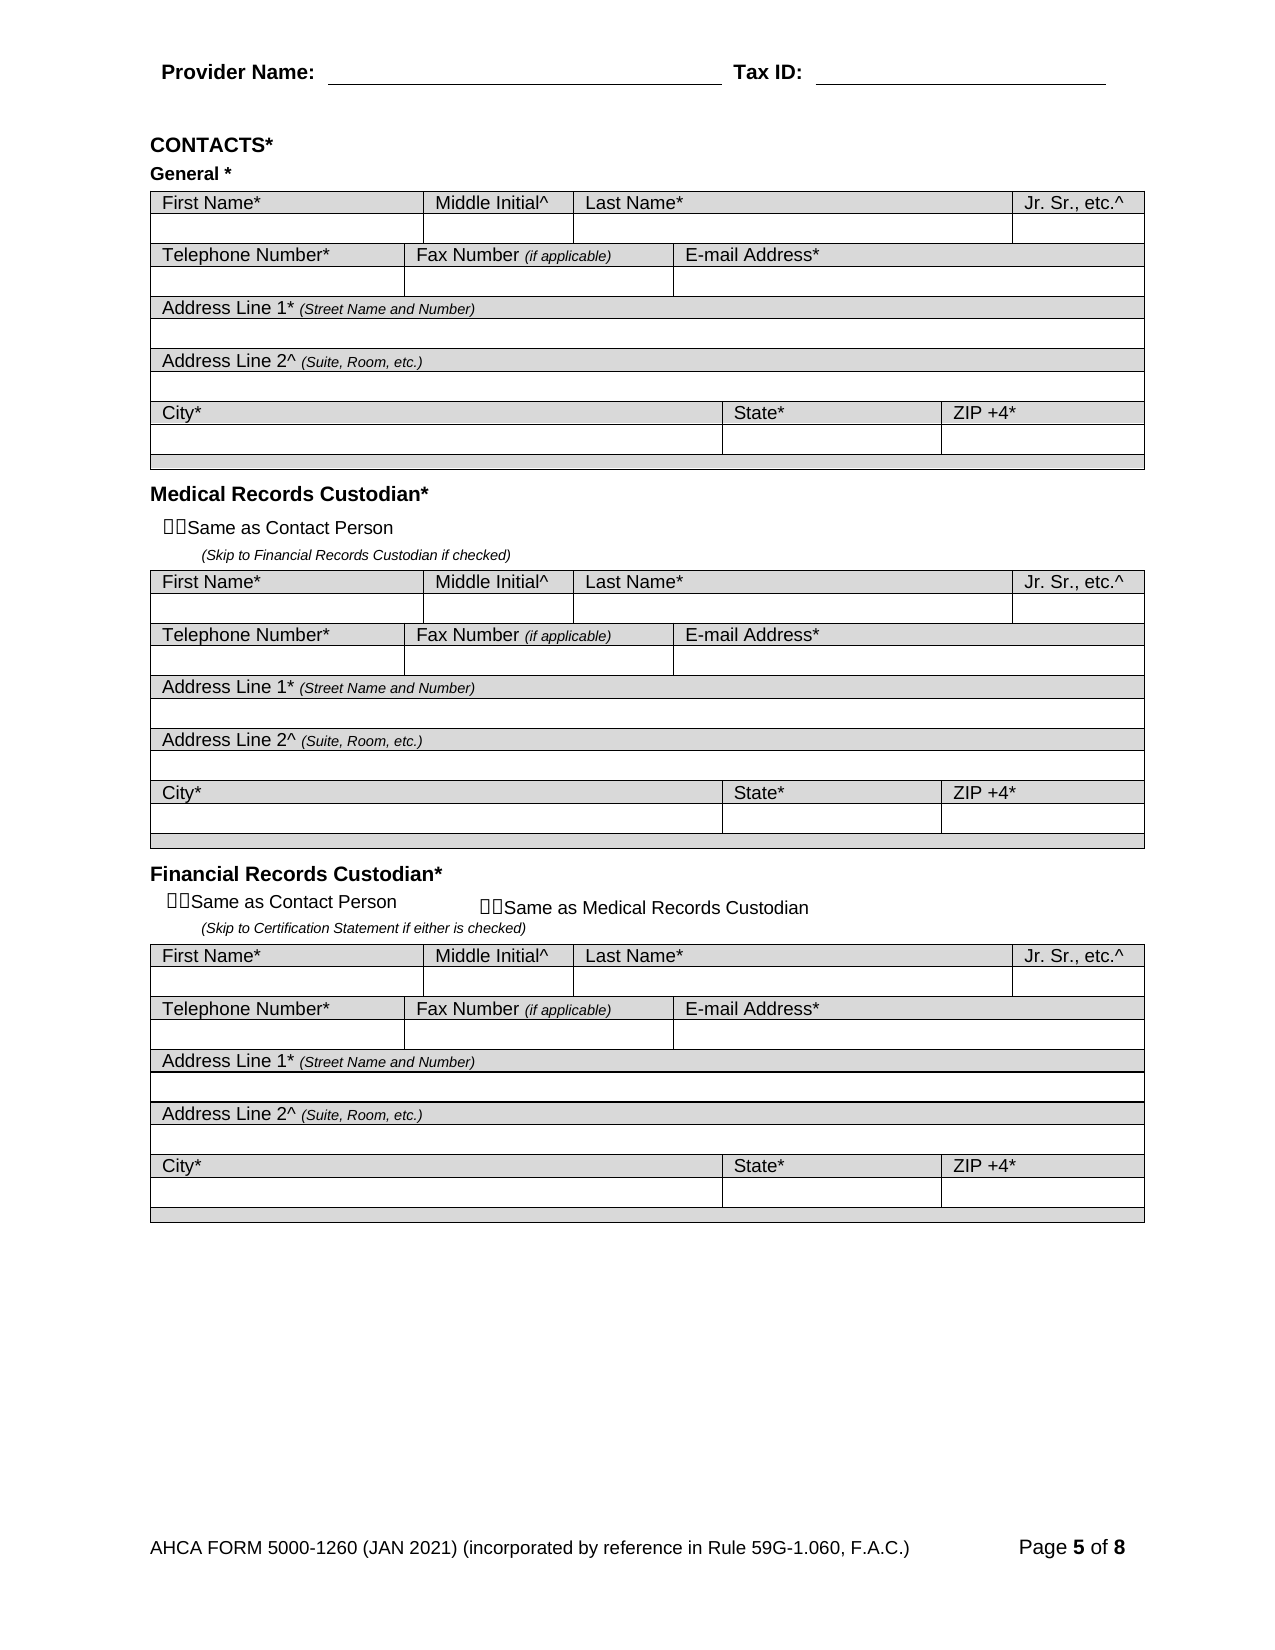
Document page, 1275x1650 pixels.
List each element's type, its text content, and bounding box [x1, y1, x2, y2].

table_cell [674, 646, 1144, 675]
table_cell State* [723, 781, 941, 803]
table_cell [151, 214, 423, 243]
table_cell ZIP +4* [942, 781, 1144, 803]
table_header Jr. Sr., etc.^ [1013, 571, 1144, 593]
table_header First Name* [151, 945, 423, 966]
table_cell [942, 1178, 1144, 1207]
subtitle (Skip to Financial Records Custodian if checked) [162, 547, 1125, 564]
table_cell [151, 425, 722, 453]
table_cell Address Line 1* (Street Name and Number) [151, 676, 1144, 698]
table_cell State* [723, 402, 941, 423]
subtitle General * [150, 163, 1125, 184]
table_cell City* [151, 402, 722, 423]
table_header Same as Contact Person [150, 892, 479, 920]
table_cell [151, 646, 404, 675]
table_header First Name* [151, 571, 423, 593]
table_cell Address Line 2^ (Suite, Room, etc.) [151, 729, 1144, 750]
table_cell Fax Number (if applicable) [405, 624, 673, 645]
table_cell Fax Number (if applicable) [405, 997, 673, 1019]
table_cell [151, 967, 423, 996]
table_cell [151, 1178, 722, 1207]
table_cell [405, 1020, 673, 1049]
table_cell [405, 646, 673, 675]
table_cell [723, 1178, 941, 1207]
table_cell E-mail Address* [674, 624, 1144, 645]
table_cell [574, 594, 1012, 623]
table_cell [424, 214, 573, 243]
table_header Jr. Sr., etc.^ [1013, 192, 1144, 213]
table_cell Address Line 2^ (Suite, Room, etc.) [151, 1103, 1144, 1124]
table_cell [424, 594, 573, 623]
table_cell [723, 425, 941, 453]
table_header Last Name* [574, 192, 1012, 213]
table_header Jr. Sr., etc.^ [1013, 945, 1144, 966]
table_cell [723, 804, 941, 833]
table_cell City* [151, 781, 722, 803]
table_cell State* [723, 1155, 941, 1177]
table_cell [151, 319, 1144, 348]
table_header Middle Initial^ [424, 192, 573, 213]
table_cell [1013, 594, 1144, 623]
table_cell [151, 1125, 1144, 1154]
table_cell [1013, 967, 1144, 996]
table_cell [574, 967, 1012, 996]
table_header Middle Initial^ [424, 945, 573, 966]
table_header Last Name* [574, 945, 1012, 966]
table_header Same as Medical Records Custodian [479, 892, 1157, 920]
table_cell Address Line 1* (Street Name and Number) [151, 297, 1144, 318]
table_cell [151, 699, 1144, 728]
table_cell Telephone Number* [151, 997, 404, 1019]
subtitle Financial Records Custodian* [150, 862, 1125, 886]
table_cell [674, 1020, 1144, 1049]
table_cell E-mail Address* [674, 997, 1144, 1019]
table_header Last Name* [574, 571, 1012, 593]
table_header Middle Initial^ [424, 571, 573, 593]
table_cell Fax Number (if applicable) [405, 244, 673, 266]
subtitle Medical Records Custodian* [150, 482, 1125, 506]
table_cell E-mail Address* [674, 244, 1144, 266]
table_cell [151, 267, 404, 296]
table_cell City* [151, 1155, 722, 1177]
table_header First Name* [151, 192, 423, 213]
table_cell [151, 1208, 1144, 1222]
table_cell [674, 267, 1144, 296]
table_cell [405, 267, 673, 296]
table_cell Telephone Number* [151, 624, 404, 645]
table_cell ZIP +4* [942, 402, 1144, 423]
table_cell [151, 804, 722, 833]
subtitle Same as Contact Person [162, 512, 1125, 541]
table_cell [151, 834, 1144, 848]
table_cell [942, 425, 1144, 453]
table_cell [151, 455, 1144, 468]
table_cell [574, 214, 1012, 243]
table_cell [151, 594, 423, 623]
table_cell [151, 1073, 1144, 1101]
table_cell Address Line 2^ (Suite, Room, etc.) [151, 349, 1144, 371]
table_cell (Skip to Certification Statement if either is checked) [150, 920, 1157, 944]
table_cell [151, 1020, 404, 1049]
table_cell ZIP +4* [942, 1155, 1144, 1177]
table_cell [151, 372, 1144, 401]
table_cell Telephone Number* [151, 244, 404, 266]
table_cell [424, 967, 573, 996]
table_cell Address Line 1* (Street Name and Number) [151, 1050, 1144, 1071]
table_cell [151, 751, 1144, 780]
table_cell [942, 804, 1144, 833]
subtitle CONTACTS* [150, 132, 1125, 156]
table_cell [1013, 214, 1144, 243]
